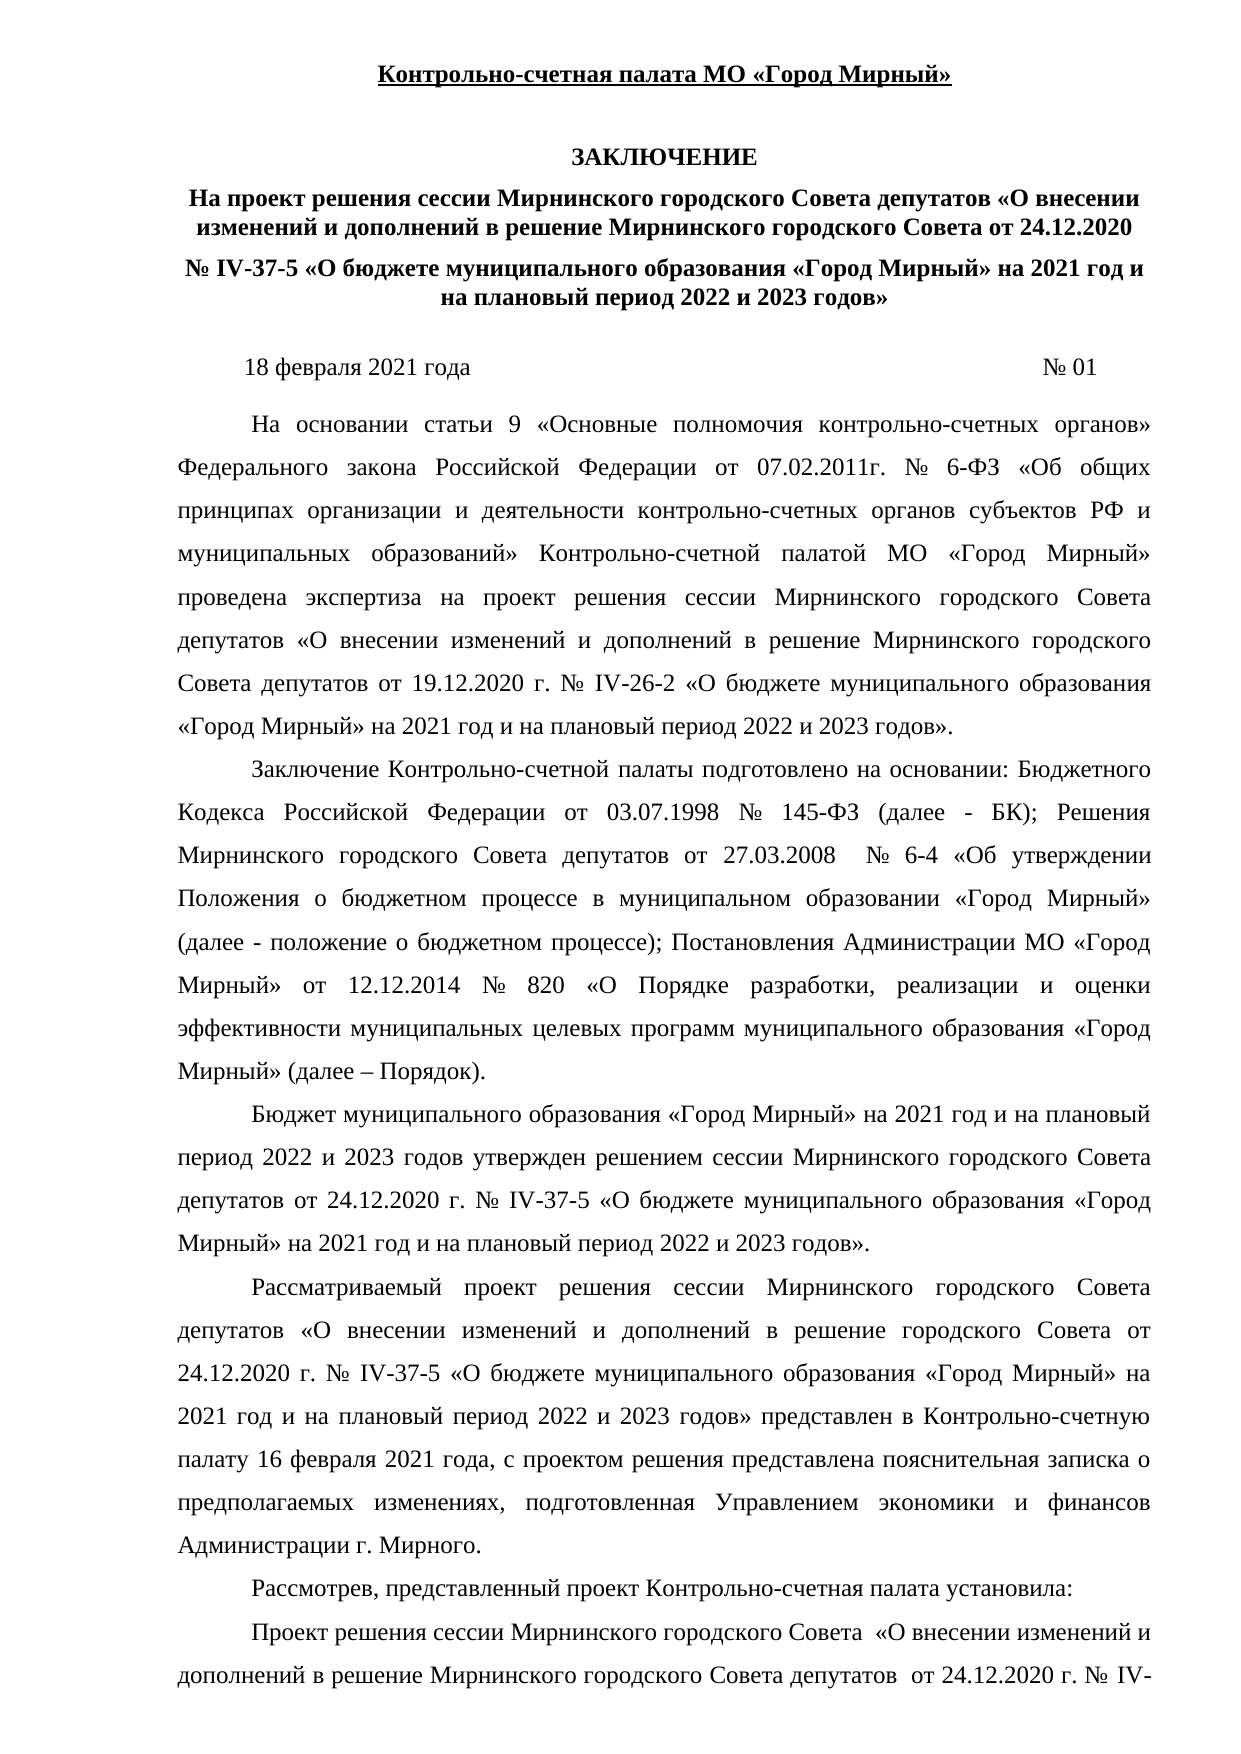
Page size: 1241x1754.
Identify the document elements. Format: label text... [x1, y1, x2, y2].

text 18 февраля 2021 года № 01 [177, 352, 1152, 380]
text Рассмотрев, представленный проект Контрольно-счетная палата установила: [177, 1573, 1152, 1602]
text Контрольно-счетная палата МО «Город Мирный» [177, 59, 1152, 88]
text Заключение Контрольно-счетной палаты подготовлено на основании: Бюджетного Кодекса Российской Федерации от 03.07.1998 № 145-ФЗ (далее - БК); Решения Мирнинского городского Совета депутатов от 27.03.2008 № 6-4 «Об утверждении Положения о бюджетном процессе в муниципальном образовании «Город Мирный» (далее - положение о бюджетном процессе); Постановления Администрации МО «Город Мирный» от 12.12.2014 № 820 «О Порядке разработки, реализации и оценки эффективности муниципальных целевых программ муниципального образования «Город Мирный» (далее – Порядок). [177, 754, 1152, 1085]
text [177, 1617, 1152, 1688]
text № IV-37-5 «О бюджете муниципального образования «Город Мирный» на 2021 год и на плановый период 2022 и 2023 годов» [177, 253, 1152, 310]
text На проект решения сессии Мирнинского городского Совета депутатов «О внесении изменений и дополнений в решение Мирнинского городского Совета от 24.12.2020 [177, 183, 1152, 240]
text Рассматриваемый проект решения сессии Мирнинского городского Совета депутатов «О внесении изменений и дополнений в решение городского Совета от 24.12.2020 г. № IV-37-5 «О бюджете муниципального образования «Город Мирный» на 2021 год и на плановый период 2022 и 2023 годов» представлен в Контрольно-счетную палату 16 февраля 2021 года, с проектом решения представлена пояснительная записка о предполагаемых изменениях, подготовленная Управлением экономики и финансов Администрации г. Мирного. [177, 1272, 1152, 1559]
text На основании статьи 9 «Основные полномочия контрольно-счетных органов» Федерального закона Российской Федерации от 07.02.2011г. № 6-ФЗ «Об общих принципах организации и деятельности контрольно-счетных органов субъектов РФ и муниципальных образований» Контрольно-счетной палатой МО «Город Мирный» проведена экспертиза на проект решения сессии Мирнинского городского Совета депутатов «О внесении изменений и дополнений в решение Мирнинского городского Совета депутатов от 19.12.2020 г. № IV-26-2 «О бюджете муниципального образования «Город Мирный» на 2021 год и на плановый период 2022 и 2023 годов». [177, 409, 1152, 740]
text ЗАКЛЮЧЕНИЕ [177, 142, 1152, 170]
text Бюджет муниципального образования «Город Мирный» на 2021 год и на плановый период 2022 и 2023 годов утвержден решением сессии Мирнинского городского Совета депутатов от 24.12.2020 г. № IV-37-5 «О бюджете муниципального образования «Город Мирный» на 2021 год и на плановый период 2022 и 2023 годов». [177, 1099, 1152, 1257]
